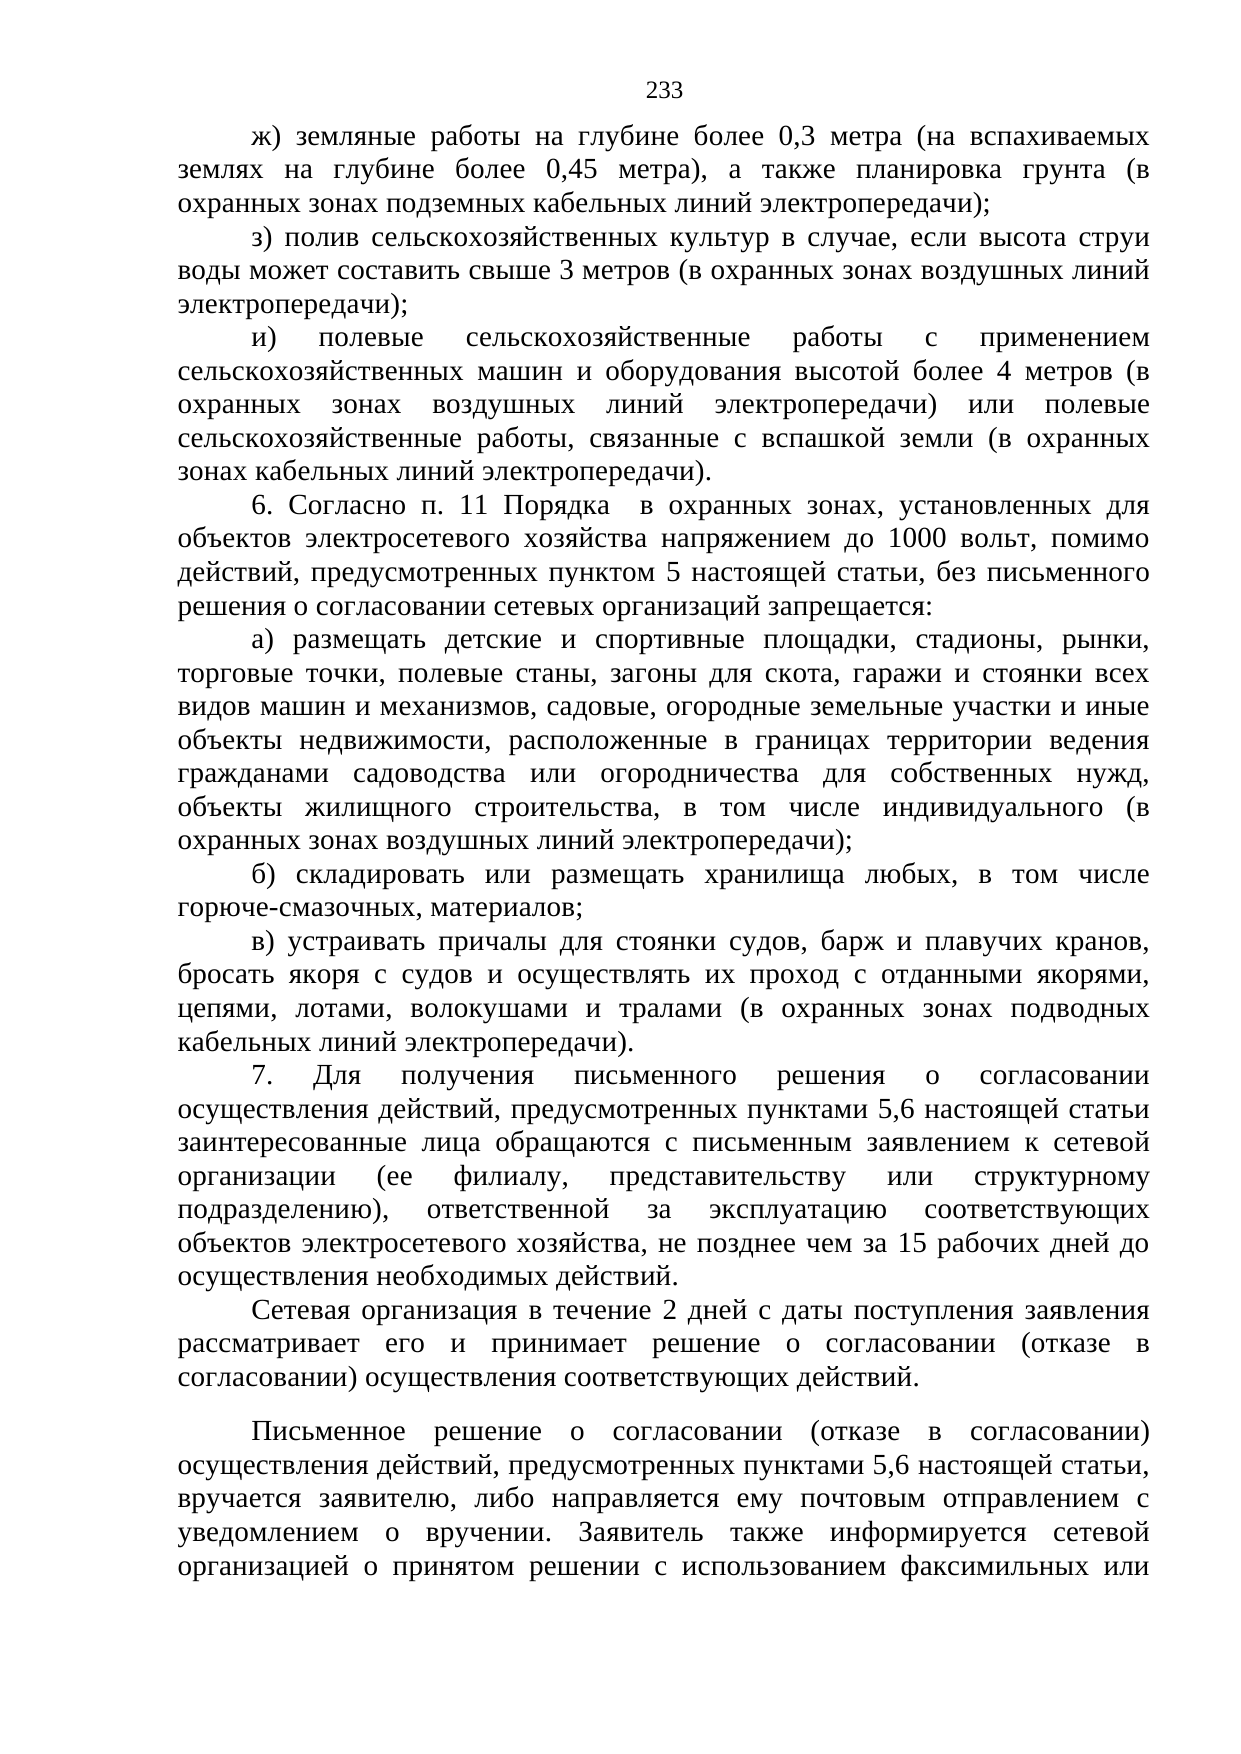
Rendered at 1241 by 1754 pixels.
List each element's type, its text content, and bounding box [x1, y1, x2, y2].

text ж) земляные работы на глубине более 0,3 метра (на вспахиваемых землях на глубине более 0,45 метра), а также планировка грунта (в охранных зонах подземных кабельных линий электропередачи); [177, 118, 1152, 219]
text з) полив сельскохозяйственных культур в случае, если высота струи воды может составить свыше 3 метров (в охранных зонах воздушных линий электропередачи); [177, 219, 1152, 319]
text а) размещать детские и спортивные площадки, стадионы, рынки, торговые точки, полевые станы, загоны для скота, гаражи и стоянки всех видов машин и механизмов, садовые, огородные земельные участки и иные объекты недвижимости, расположенные в границах территории ведения гражданами садоводства или огородничества для собственных нужд, объекты жилищного строительства, в том числе индивидуального (в охранных зонах воздушных линий электропередачи); [177, 621, 1152, 856]
text 6. Согласно п. 11 Порядка в охранных зонах, установленных для объектов электросетевого хозяйства напряжением до 1000 вольт, помимо действий, предусмотренных пунктом 5 настоящей статьи, без письменного решения о согласовании сетевых организаций запрещается: [177, 487, 1152, 621]
text 7. Для получения письменного решения о согласовании осуществления действий, предусмотренных пунктами 5,6 настоящей статьи заинтересованные лица обращаются с письменным заявлением к сетевой организации (ее филиалу, представительству или структурному подразделению), ответственной за эксплуатацию соответствующих объектов электросетевого хозяйства, не позднее чем за 15 рабочих дней до осуществления необходимых действий. [177, 1057, 1152, 1292]
text б) складировать или размещать хранилища любых, в том числе горюче-смазочных, материалов; [177, 856, 1152, 923]
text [177, 1413, 1152, 1581]
text и) полевые сельскохозяйственные работы с применением сельскохозяйственных машин и оборудования высотой более 4 метров (в охранных зонах воздушных линий электропередачи) или полевые сельскохозяйственные работы, связанные с вспашкой земли (в охранных зонах кабельных линий электропередачи). [177, 319, 1152, 487]
text в) устраивать причалы для стоянки судов, барж и плавучих кранов, бросать якоря с судов и осуществлять их проход с отданными якорями, цепями, лотами, волокушами и тралами (в охранных зонах подводных кабельных линий электропередачи). [177, 923, 1152, 1057]
text Сетевая организация в течение 2 дней с даты поступления заявления рассматривает его и принимает решение о согласовании (отказе в согласовании) осуществления соответствующих действий. [177, 1292, 1152, 1393]
